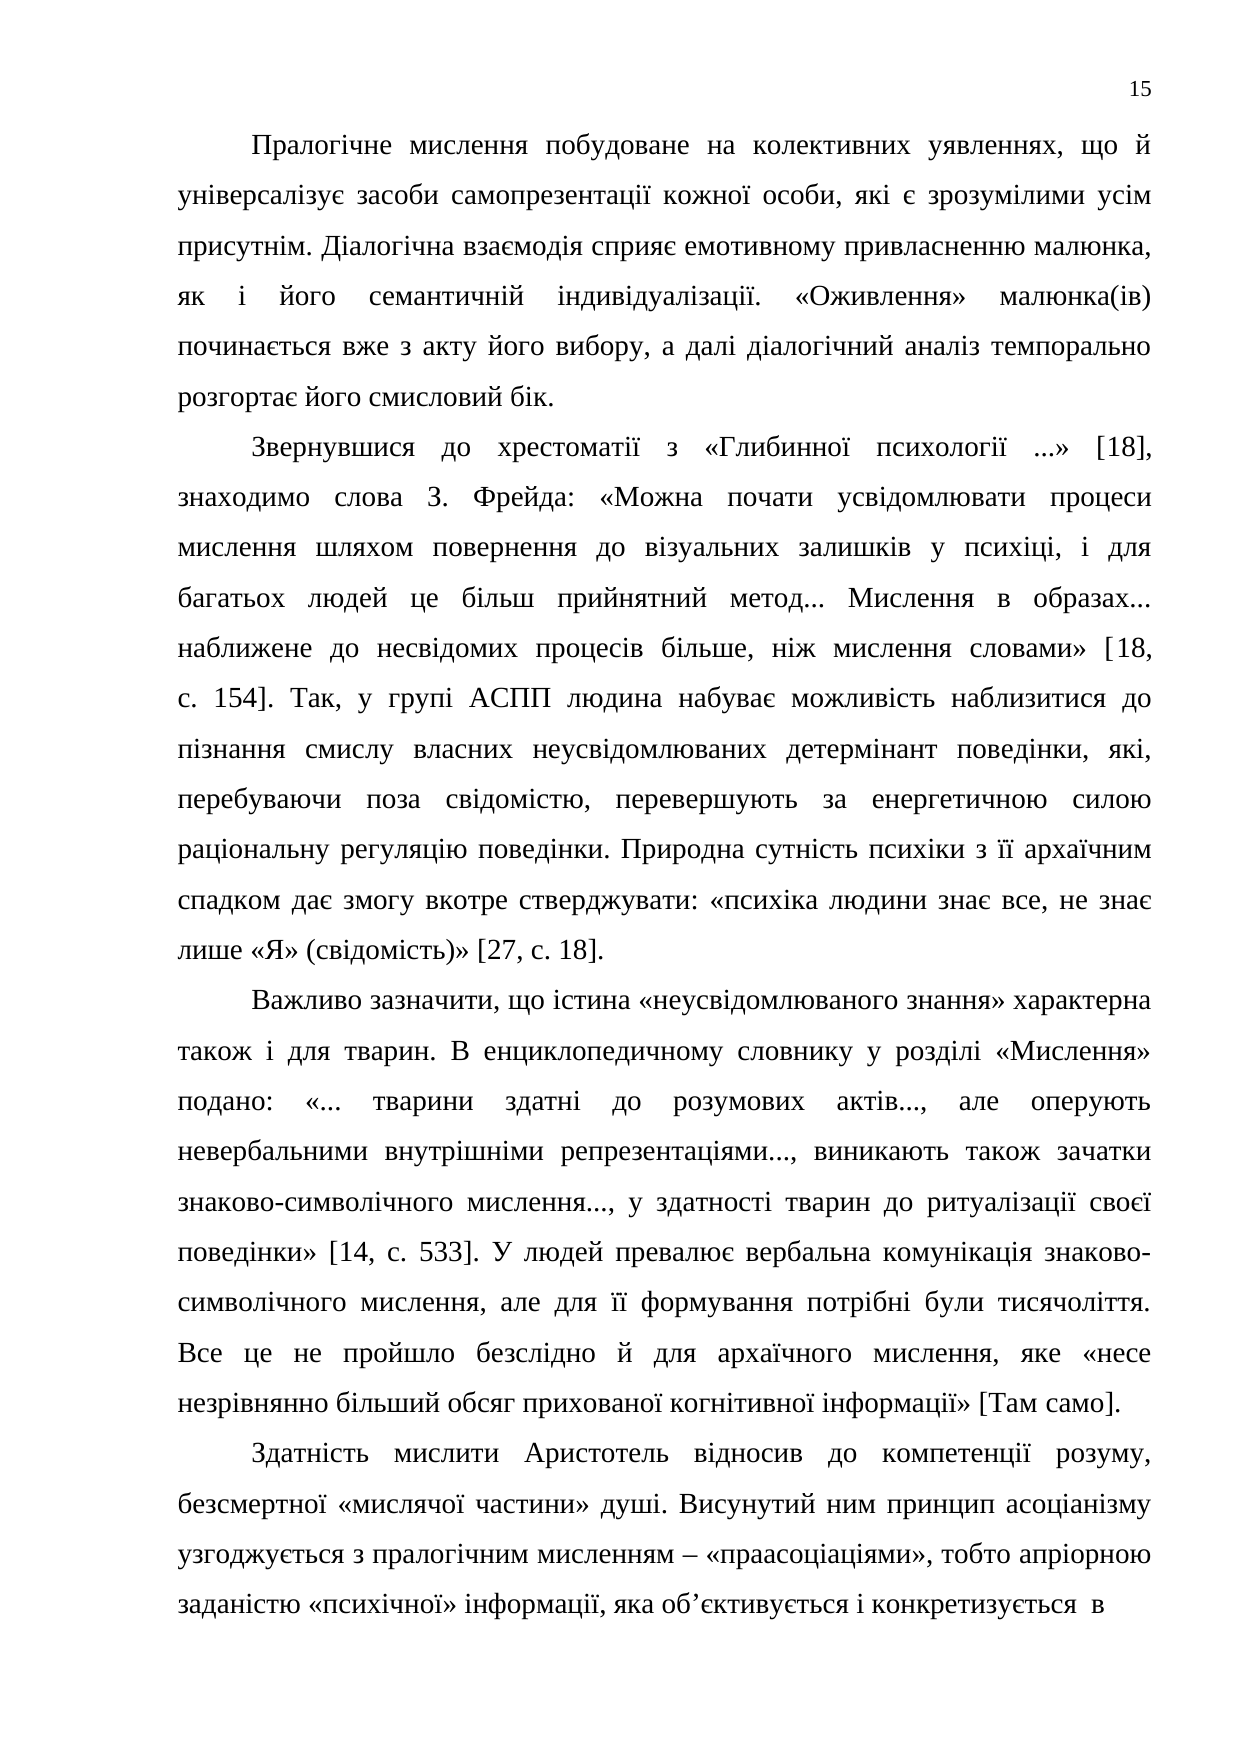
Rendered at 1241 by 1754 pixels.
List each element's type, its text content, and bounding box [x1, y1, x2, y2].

text Пралогічне мислення побудоване на колективних уявленнях, що й універсалізує засоби самопрезентації кожної особи, які є зрозумілими усім присутнім. Діалогічна взаємодія сприяє емотивному привласненню малюнка, як і його семантичній індивідуалізації. «Оживлення» малюнка(ів) починається вже з акту його вибору, а далі діалогічний аналіз темпорально розгортає його смисловий бік. [177, 127, 1152, 412]
text Звернувшися до хрестоматії з «Глибинної психології ...» [18], знаходимо слова З. Фрейда: «Можна почати усвідомлювати процеси мислення шляхом повернення до візуальних залишків у психіці, і для багатьох людей це більш прийнятний метод... Мислення в образах... наближене до несвідомих процесів більше, ніж мислення словами» [18, с. 154]. Так, у групі АСПП людина набуває можливість наблизитися до пізнання смислу власних неусвідомлюваних детермінант поведінки, які, перебуваючи поза свідомістю, перевершують за енергетичною силою раціональну регуляцію поведінки. Природна сутність психіки з її архаїчним спадком дає змогу вкотре стверджувати: «психіка людини знає все, не знає лише «Я» (свідомість)» [27, с. 18]. [177, 429, 1153, 966]
text Важливо зазначити, що істина «неусвідомлюваного знання» характерна також і для тварин. В енциклопедичному словнику у розділі «Мислення» подано: «... тварини здатні до розумових актів..., але оперують невербальними внутрішніми репрезентаціями..., виникають також зачатки знаково-символічного мислення..., у здатності тварин до ритуалізації своєї поведінки» [14, с. 533]. У людей превалює вербальна комунікація знаково- символічного мислення, але для її формування потрібні були тисячоліття. Все це не пройшло безслідно й для архаїчного мислення, яке «несе незрівнянно більший обсяг прихованої когнітивної інформації» [Там само]. [177, 982, 1152, 1418]
text Здатність мислити Аристотель відносив до компетенції розуму, безсмертної «мислячої частини» душі. Висунутий ним принцип асоціанізму узгоджується з пралогічним мисленням – «праасоціаціями», тобто апріорною заданістю «психічної» інформації, яка об’єктивується і конкретизується в [177, 1435, 1152, 1620]
